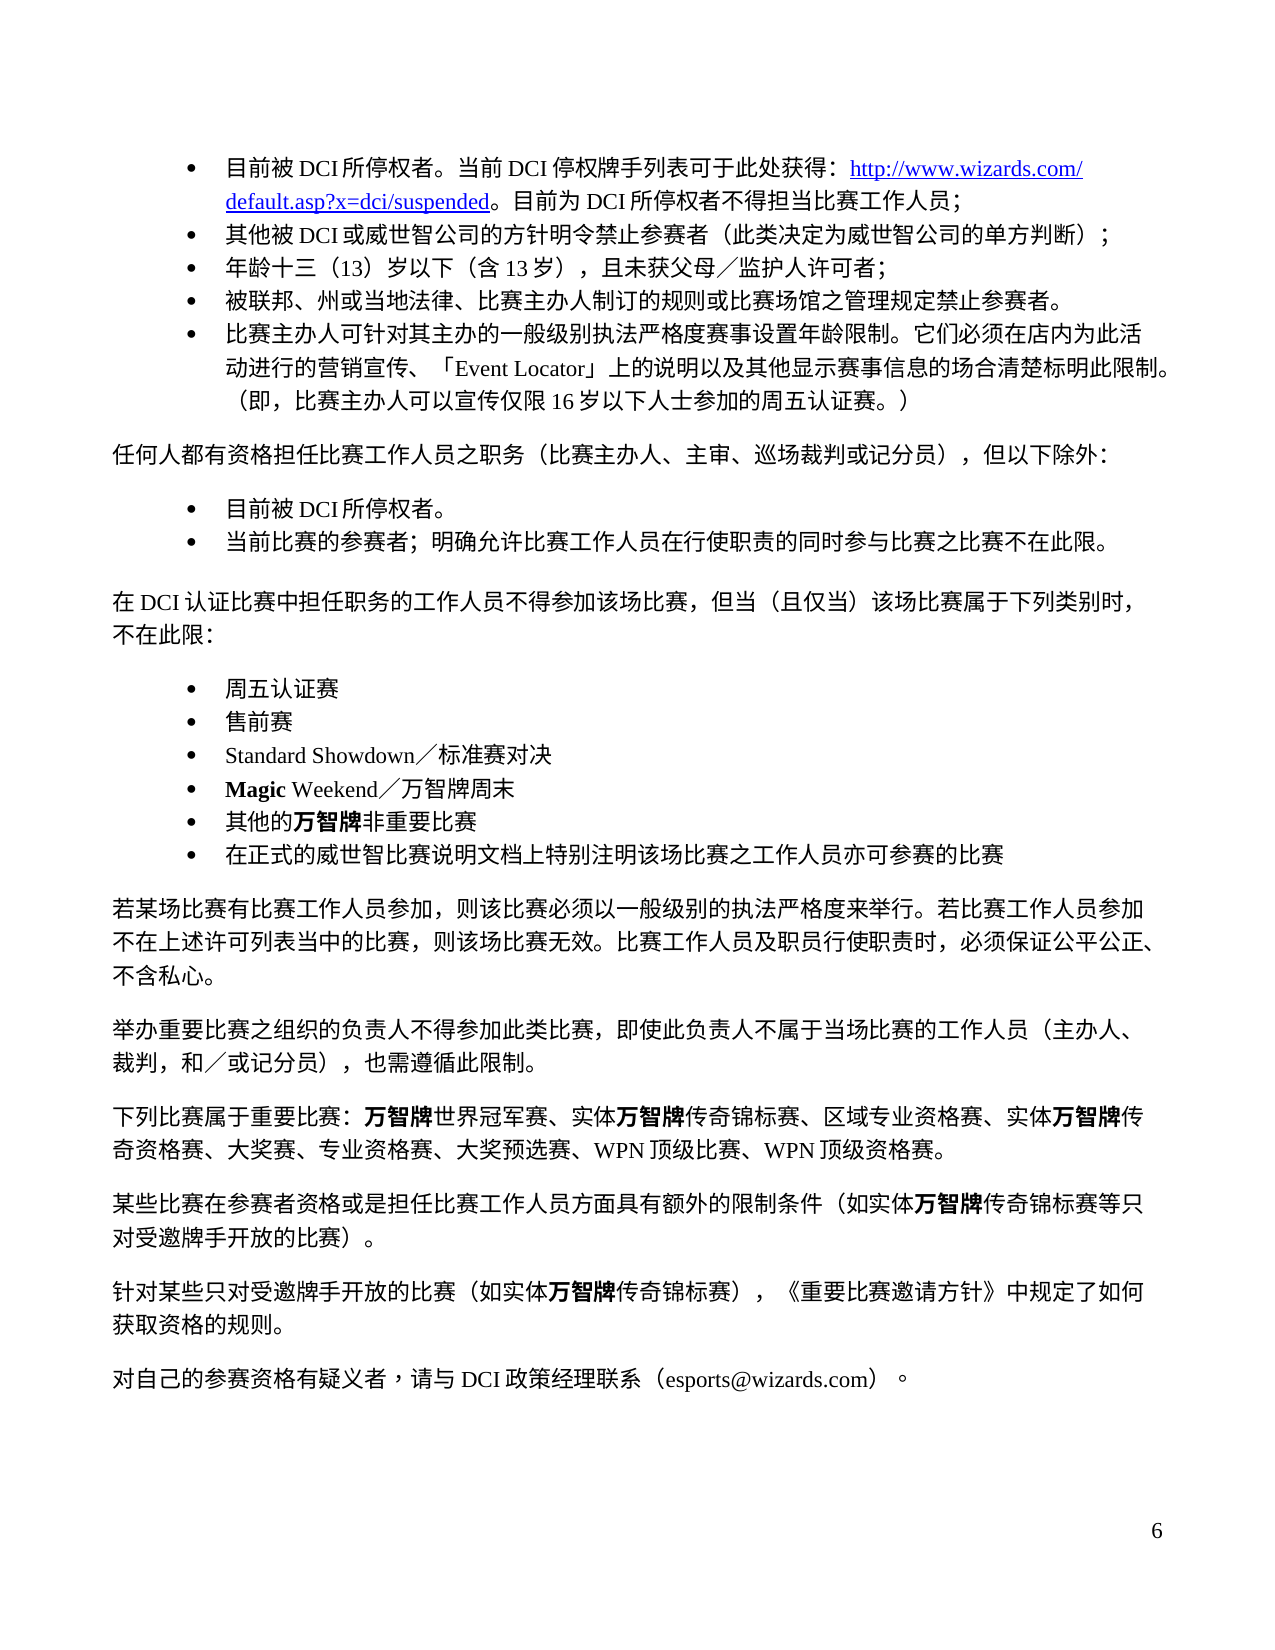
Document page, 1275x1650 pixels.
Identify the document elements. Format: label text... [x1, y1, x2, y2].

list 目前被DCI所停权者。当前DCI停权牌手列表可于此处获得：http://www.wizards.com/default.asp?x=dci/suspended。目前为DCI所停权者不得担当比赛工作人员； [187, 150, 1162, 216]
list Magic Weekend／万智牌周末 [187, 771, 1162, 804]
list 年龄十三（13）岁以下（含13岁），且未获父母／监护人许可者； [187, 250, 1162, 283]
list 其他被DCI或威世智公司的方针明令禁止参赛者（此类决定为威世智公司的单方判断）； [187, 216, 1162, 250]
text 某些比赛在参赛者资格或是担任比赛工作人员方面具有额外的限制条件（如实体万智牌传奇锦标赛等只对受邀牌手开放的比赛）。 [112, 1186, 1162, 1253]
text 任何人都有资格担任比赛工作人员之职务（比赛主办人、主审、巡场裁判或记分员），但以下除外： [112, 437, 1162, 470]
list 被联邦、州或当地法律、比赛主办人制订的规则或比赛场馆之管理规定禁止参赛者。 [187, 283, 1162, 316]
text 若某场比赛有比赛工作人员参加，则该比赛必须以一般级别的执法严格度来举行。若比赛工作人员参加不在上述许可列表当中的比赛，则该场比赛无效。比赛工作人员及职员行使职责时，必须保证公平公正、不含私心。 [112, 891, 1162, 991]
text 下列比赛属于重要比赛：万智牌世界冠军赛、实体万智牌传奇锦标赛、区域专业资格赛、实体万智牌传奇资格赛、大奖赛、专业资格赛、大奖预选赛、WPN顶级比赛、WPN顶级资格赛。 [112, 1099, 1162, 1165]
list 售前赛 [187, 704, 1162, 737]
list 周五认证赛 [187, 671, 1162, 704]
text 对自己的参赛资格有疑义者，请与DCI政策经理联系（esports@wizards.com）。 [112, 1361, 1162, 1394]
text 举办重要比赛之组织的负责人不得参加此类比赛，即使此负责人不属于当场比赛的工作人员（主办人、裁判，和／或记分员），也需遵循此限制。 [112, 1012, 1162, 1078]
list 当前比赛的参赛者；明确允许比赛工作人员在行使职责的同时参与比赛之比赛不在此限。 [187, 524, 1162, 557]
text 针对某些只对受邀牌手开放的比赛（如实体万智牌传奇锦标赛），《重要比赛邀请方针》中规定了如何获取资格的规则。 [112, 1273, 1162, 1340]
list 目前被DCI所停权者。 [187, 491, 1162, 524]
list 在DCI认证比赛中担任职务的工作人员不得参加该场比赛，但当（且仅当）该场比赛属于下列类别时，不在此限： [112, 583, 1162, 650]
list 比赛主办人可针对其主办的一般级别执法严格度赛事设置年龄限制。它们必须在店内为此活动进行的营销宣传、「Event Locator」上的说明以及其他显示赛事信息的场合清楚标明此限制。（即，比赛主办人可以宣传仅限16岁以下人士参加的周五认证赛。） [187, 316, 1162, 416]
list 其他的万智牌非重要比赛 [187, 804, 1162, 837]
list Standard Showdown／标准赛对决 [187, 737, 1162, 771]
list 在正式的威世智比赛说明文档上特别注明该场比赛之工作人员亦可参赛的比赛 [187, 837, 1162, 870]
